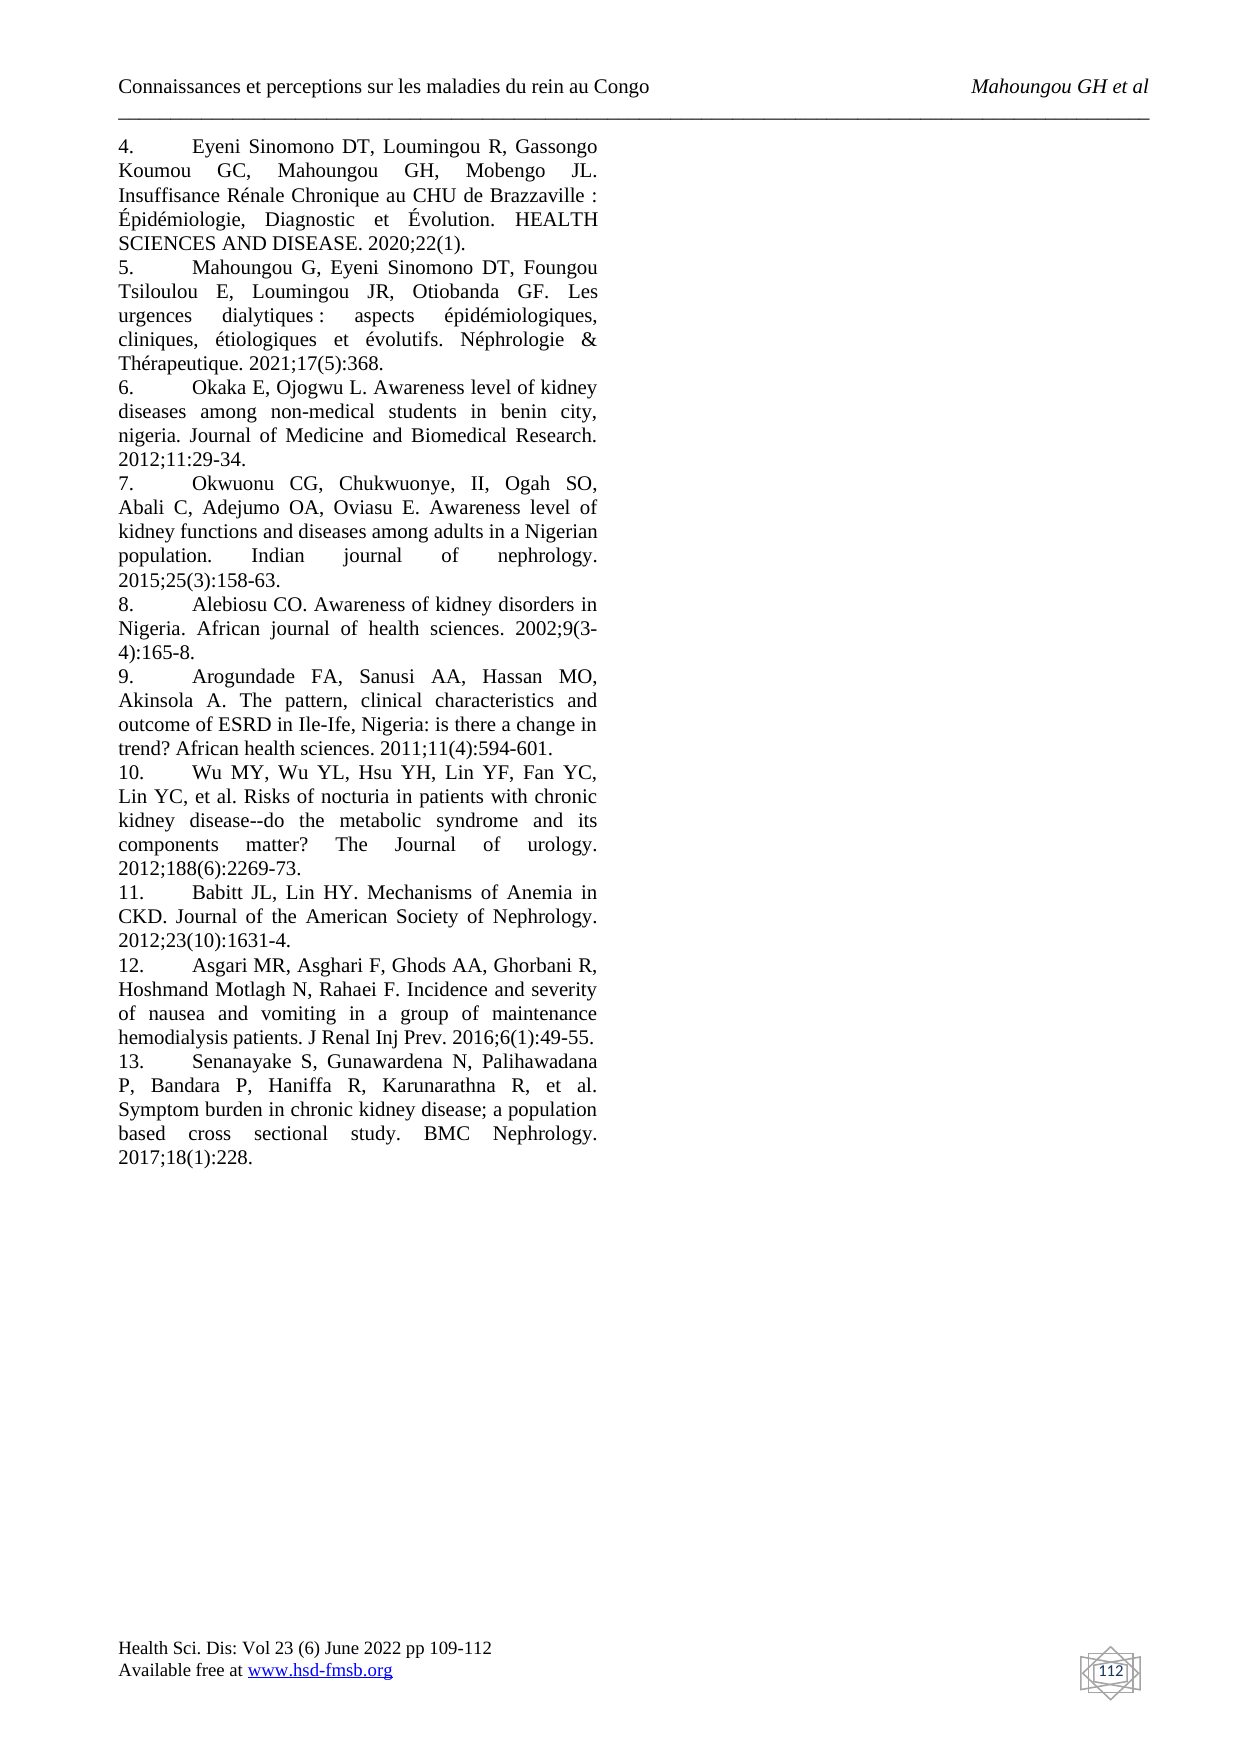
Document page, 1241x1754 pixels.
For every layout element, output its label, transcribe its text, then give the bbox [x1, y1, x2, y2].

text 5. Mahoungou G, Eyeni Sinomono DT, Foungou Tsiloulou E, Loumingou JR, Otiobanda GF. Les urgences dialytiques : aspects épidémiologiques, cliniques, étiologiques et évolutifs. Néphrologie & Thérapeutique. 2021;17(5):368. [118, 182, 598, 303]
text 9. Arogundade FA, Sanusi AA, Hassan MO, Akinsola A. The pattern, clinical characteristics and outcome of ESRD in Ile-Ife, Nigeria: is there a change in trend? African health sciences. 2011;11(4):594-601. [118, 592, 598, 688]
text 6. Okaka E, Ojogwu L. Awareness level of kidney diseases among non-medical students in benin city, nigeria. Journal of Medicine and Biomedical Research. 2012;11:29-34. [118, 303, 598, 399]
text 12. Asgari MR, Asghari F, Ghods AA, Ghorbani R, Hoshmand Motlagh N, Rahaei F. Incidence and severity of nausea and vomiting in a group of maintenance hemodialysis patients. J Renal Inj Prev. 2016;6(1):49-55. [118, 880, 598, 977]
text 10. Wu MY, Wu YL, Hsu YH, Lin YF, Fan YC, Lin YC, et al. Risks of nocturia in patients with chronic kidney disease--do the metabolic syndrome and its components matter? The Journal of urology. 2012;188(6):2269-73. [118, 688, 598, 808]
text 11. Babitt JL, Lin HY. Mechanisms of Anemia in CKD. Journal of the American Society of Nephrology. 2012;23(10):1631-4. [118, 808, 598, 880]
text 7. Okwuonu CG, Chukwuonye, II, Ogah SO, Abali C, Adejumo OA, Oviasu E. Awareness level of kidney functions and diseases among adults in a Nigerian population. Indian journal of nephrology. 2015;25(3):158-63. [118, 399, 598, 519]
text 8. Alebiosu CO. Awareness of kidney disorders in Nigeria. African journal of health sciences. 2002;9(3-4):165-8. [118, 519, 598, 592]
text 13. Senanayake S, Gunawardena N, Palihawadana P, Bandara P, Haniffa R, Karunarathna R, et al. Symptom burden in chronic kidney disease; a population based cross sectional study. BMC Nephrology. 2017;18(1):228. [118, 977, 598, 1097]
